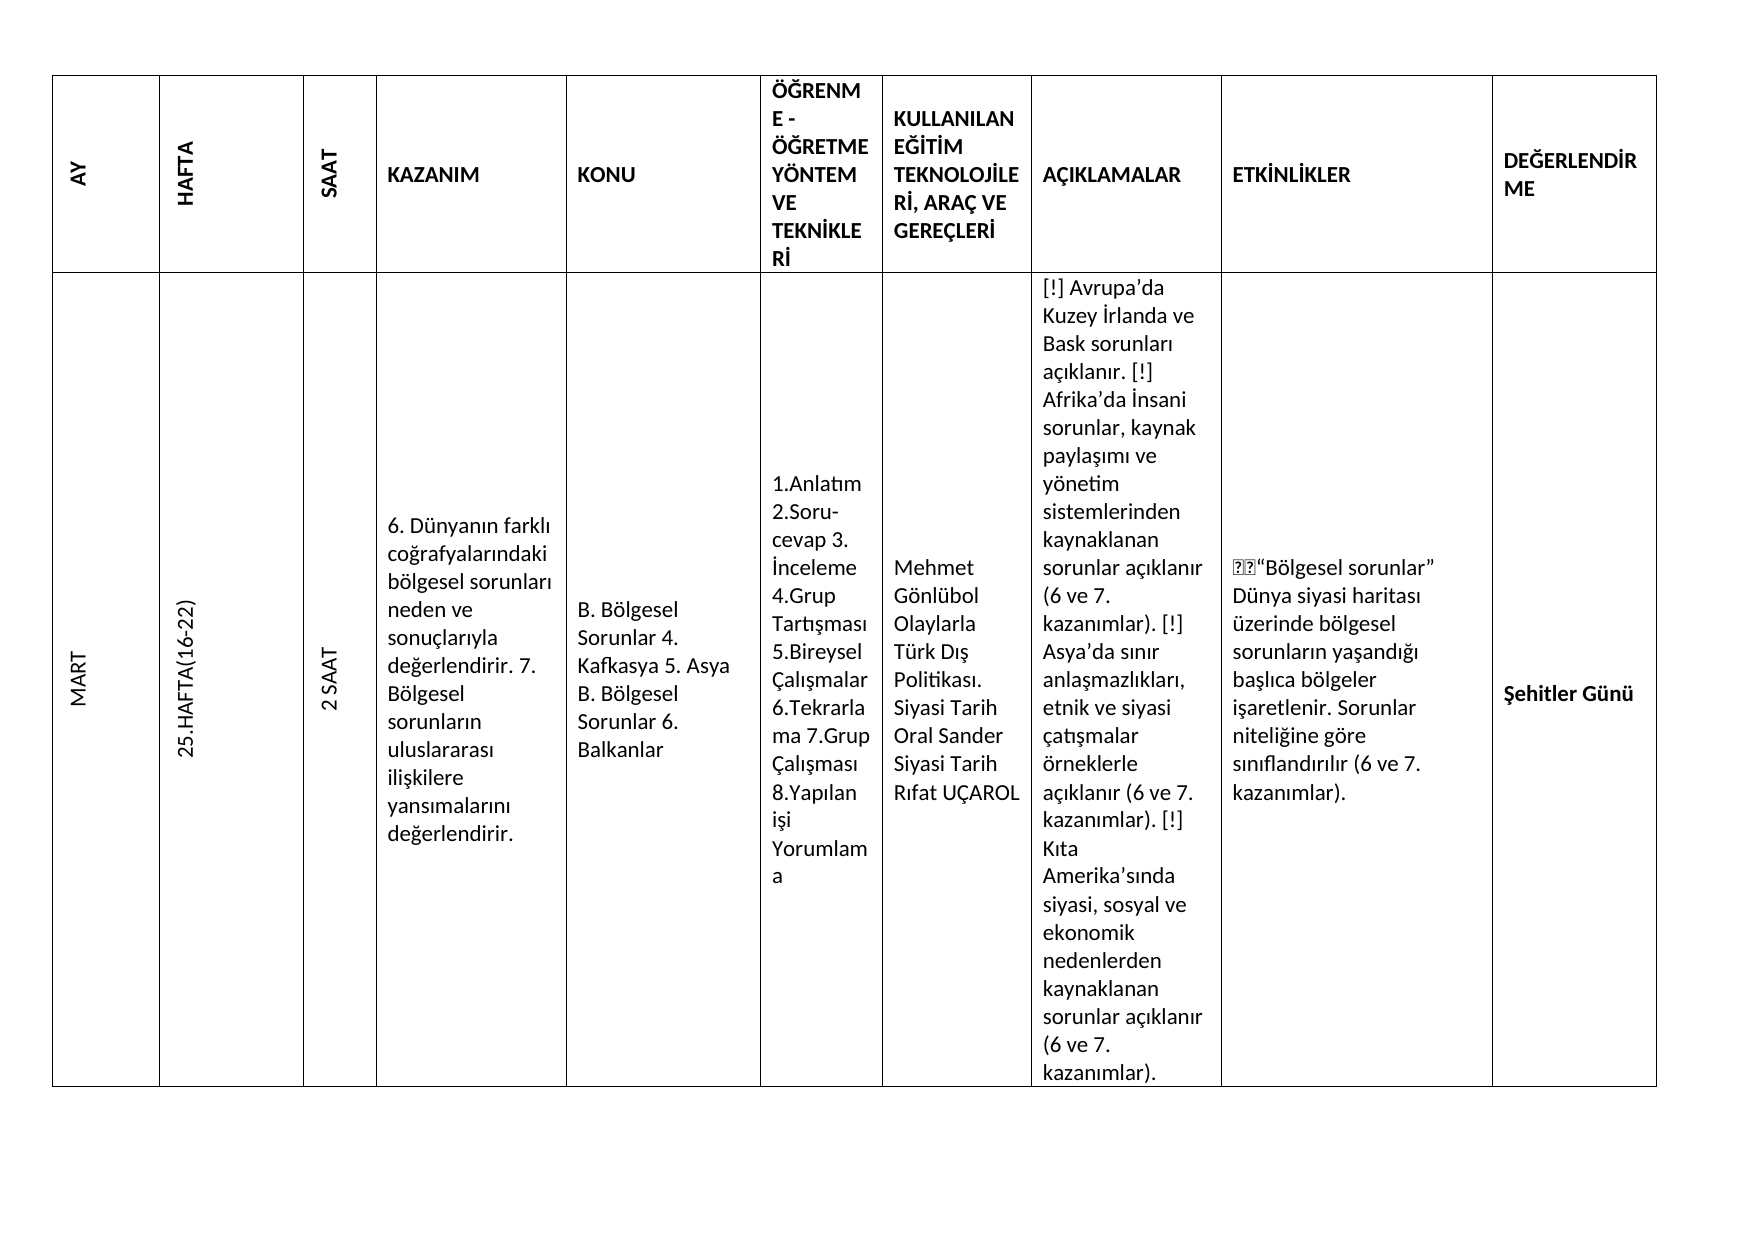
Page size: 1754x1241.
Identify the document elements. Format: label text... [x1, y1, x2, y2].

table_header DEĞERLENDİRME [1493, 76, 1656, 272]
table_cell 2 SAAT [304, 273, 376, 1086]
table_cell 6. Dünyanın farklı coğrafyalarındaki bölgesel sorunları neden ve sonuçlarıyla değerlendirir. 7. Bölgesel sorunların uluslararası ilişkilere yansımalarını değerlendirir. [377, 273, 566, 1086]
table_header KULLANILAN EĞİTİM TEKNOLOJİLERİ, ARAÇ VE GEREÇLERİ [883, 76, 1031, 272]
table_header AY [53, 76, 159, 272]
table_cell 􀀫“Bölgesel sorunlar” Dünya siyasi haritası üzerinde bölgesel sorunların yaşandığı başlıca bölgeler işaretlenir. Sorunlar niteliğine göre sınıflandırılır (6 ve 7. kazanımlar). [1222, 273, 1492, 1086]
table_header HAFTA [160, 76, 303, 272]
table_header KAZANIM [377, 76, 566, 272]
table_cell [761, 273, 882, 1086]
table_header ETKİNLİKLER [1222, 76, 1492, 272]
table_header ÖĞRENME - ÖĞRETME YÖNTEM VE TEKNİKLERİ [761, 76, 882, 272]
table_cell B. Bölgesel Sorunlar 4. Kafkasya 5. Asya B. Bölgesel Sorunlar 6. Balkanlar [567, 273, 760, 1086]
table_cell Şehitler Günü [1493, 273, 1656, 1086]
table_header KONU [567, 76, 760, 272]
table_header AÇIKLAMALAR [1032, 76, 1221, 272]
table_cell 25.HAFTA(16-22) [160, 273, 303, 1086]
table_cell MART [53, 273, 159, 1086]
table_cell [883, 273, 1031, 1086]
table_cell [!] Avrupa’da Kuzey İrlanda ve Bask sorunları açıklanır. [!] Afrika’da İnsani sorunlar, kaynak paylaşımı ve yönetim sistemlerinden kaynaklanan sorunlar açıklanır (6 ve 7. kazanımlar). [!] Asya’da sınır anlaşmazlıkları, etnik ve siyasi çatışmalar örneklerle açıklanır (6 ve 7. kazanımlar). [!] Kıta Amerika’sında siyasi, sosyal ve ekonomik nedenlerden kaynaklanan sorunlar açıklanır (6 ve 7. kazanımlar). [1032, 273, 1221, 1086]
table_header SAAT [304, 76, 376, 272]
